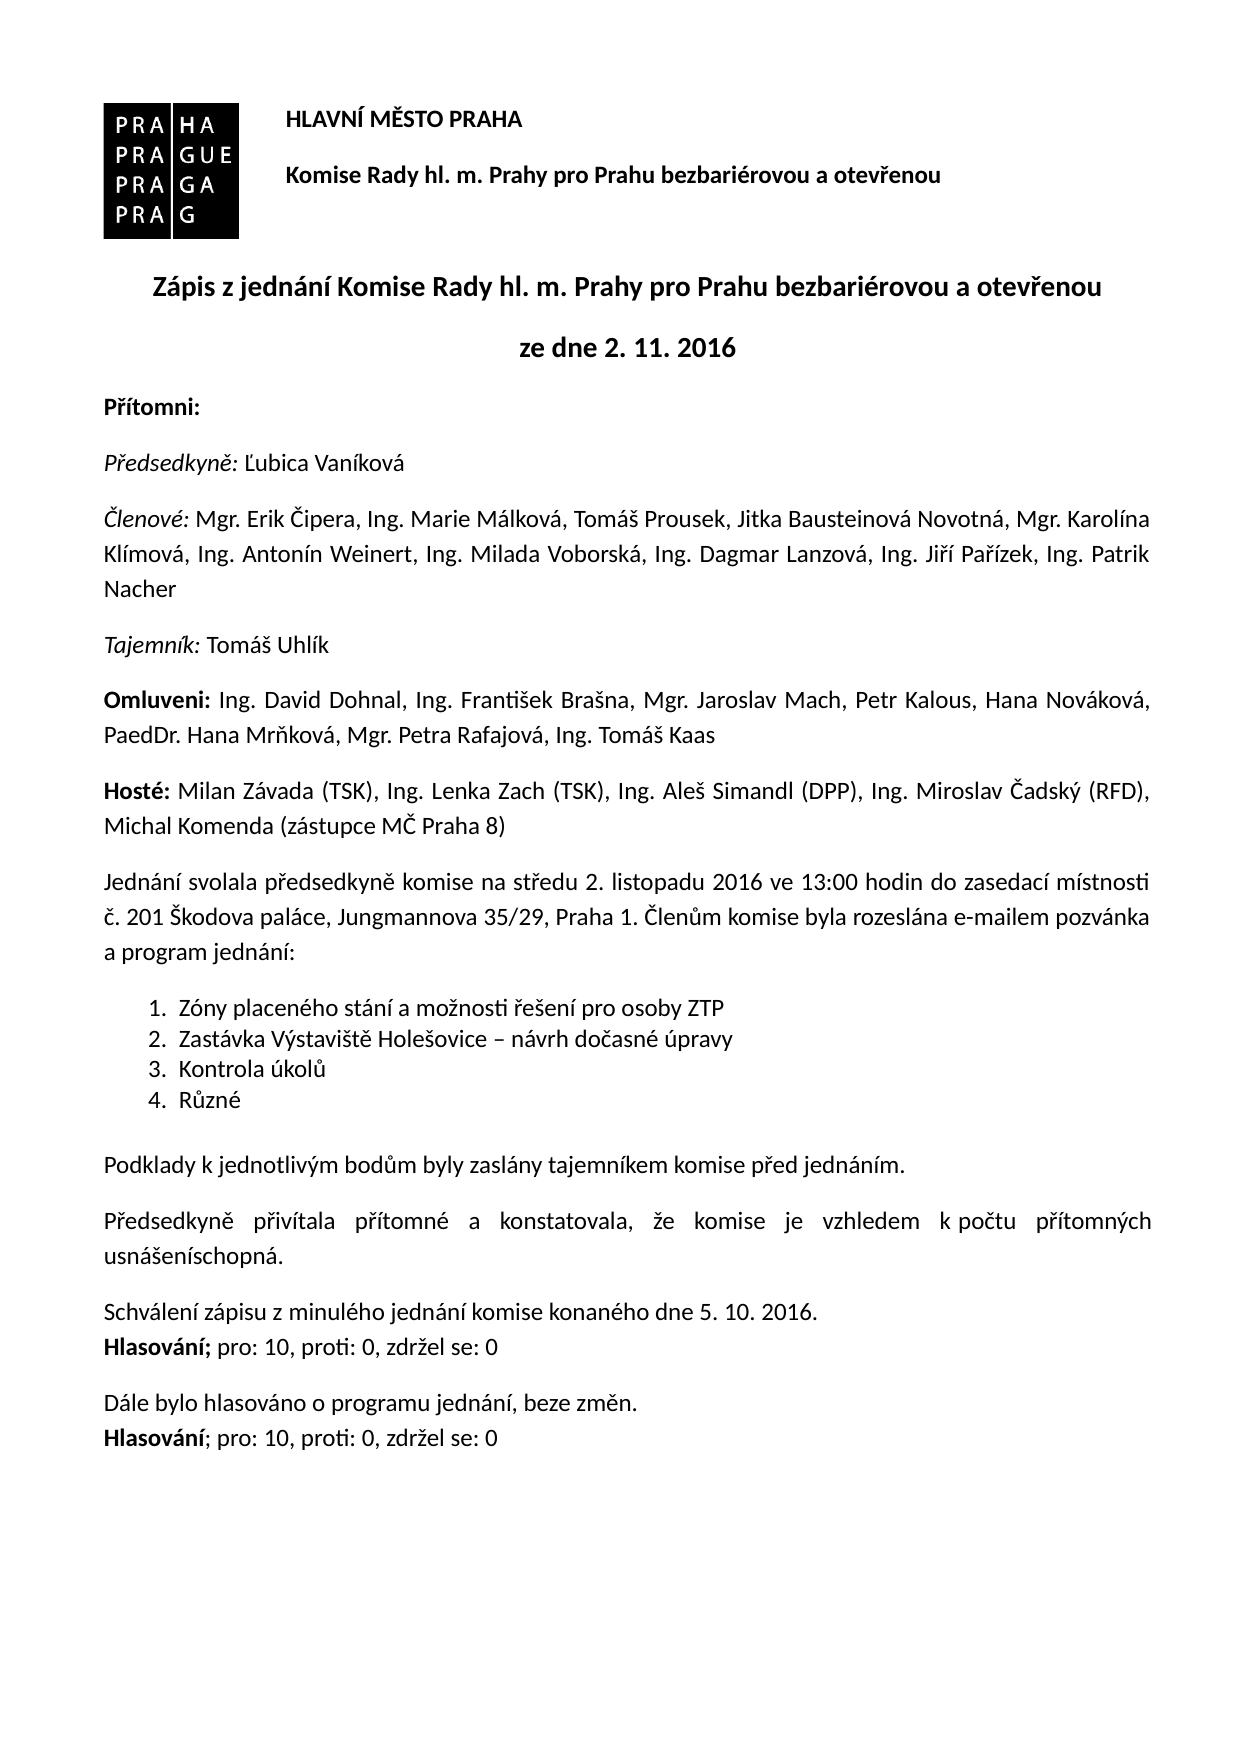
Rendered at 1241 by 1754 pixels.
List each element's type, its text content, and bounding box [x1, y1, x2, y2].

text Zápis z jednání Komise Rady hl. m. Prahy pro Prahu bezbariérovou a otevřenou [103, 268, 1152, 303]
text Hlasování; pro: 10, proti: 0, zdržel se: 0 [103, 1331, 1152, 1361]
table_header [104, 104, 286, 268]
text Hosté: Milan Závada (TSK), Ing. Lenka Zach (TSK), Ing. Aleš Simandl (DPP), Ing. Miroslav Čadský (RFD), Michal Komenda (zástupce MČ Praha 8) [103, 776, 1152, 841]
list Zóny placeného stání a možnosti řešení pro osoby ZTP [148, 992, 1152, 1023]
text Podklady k jednotlivým bodům byly zaslány tajemníkem komise před jednáním. [103, 1149, 1152, 1180]
text Předsedkyně přivítala přítomné a konstatovala, že komise je vzhledem k počtu přítomných usnášeníschopná. [103, 1205, 1152, 1271]
text Přítomni: [103, 391, 1152, 422]
table_header HLAVNÍ MĚSTO PRAHA Komise Rady hl. m. Prahy pro Prahu bezbariérovou a otevřenou [286, 104, 1016, 268]
text ze dne 2. 11. 2016 [103, 329, 1152, 365]
text Schválení zápisu z minulého jednání komise konaného dne 5. 10. 2016. [103, 1296, 1152, 1326]
text Hlasování; pro: 10, proti: 0, zdržel se: 0 [103, 1422, 1152, 1452]
text Členové: Mgr. Erik Čipera, Ing. Marie Málková, Tomáš Prousek, Jitka Bausteinová Novotná, Mgr. Karolína Klímová, Ing. Antonín Weinert, Ing. Milada Voborská, Ing. Dagmar Lanzová, Ing. Jiří Pařízek, Ing. Patrik Nacher [103, 503, 1152, 603]
text Jednání svolala předsedkyně komise na středu 2. listopadu 2016 ve 13:00 hodin do zasedací místnosti č. 201 Škodova paláce, Jungmannova 35/29, Praha 1. Členům komise byla rozeslána e-mailem pozvánka a program jednání: [103, 866, 1152, 967]
picture [103, 103, 239, 239]
text Předsedkyně: Ľubica Vaníková [103, 447, 1152, 478]
list Kontrola úkolů [148, 1053, 1152, 1084]
list Různé [148, 1084, 1152, 1114]
text Dále bylo hlasováno o programu jednání, beze změn. [103, 1387, 1152, 1417]
text Omluveni: Ing. David Dohnal, Ing. František Brašna, Mgr. Jaroslav Mach, Petr Kalous, Hana Nováková, PaedDr. Hana Mrňková, Mgr. Petra Rafajová, Ing. Tomáš Kaas [103, 685, 1152, 750]
list Zastávka Výstaviště Holešovice – návrh dočasné úpravy [148, 1023, 1152, 1053]
text Tajemník: Tomáš Uhlík [103, 629, 1152, 659]
